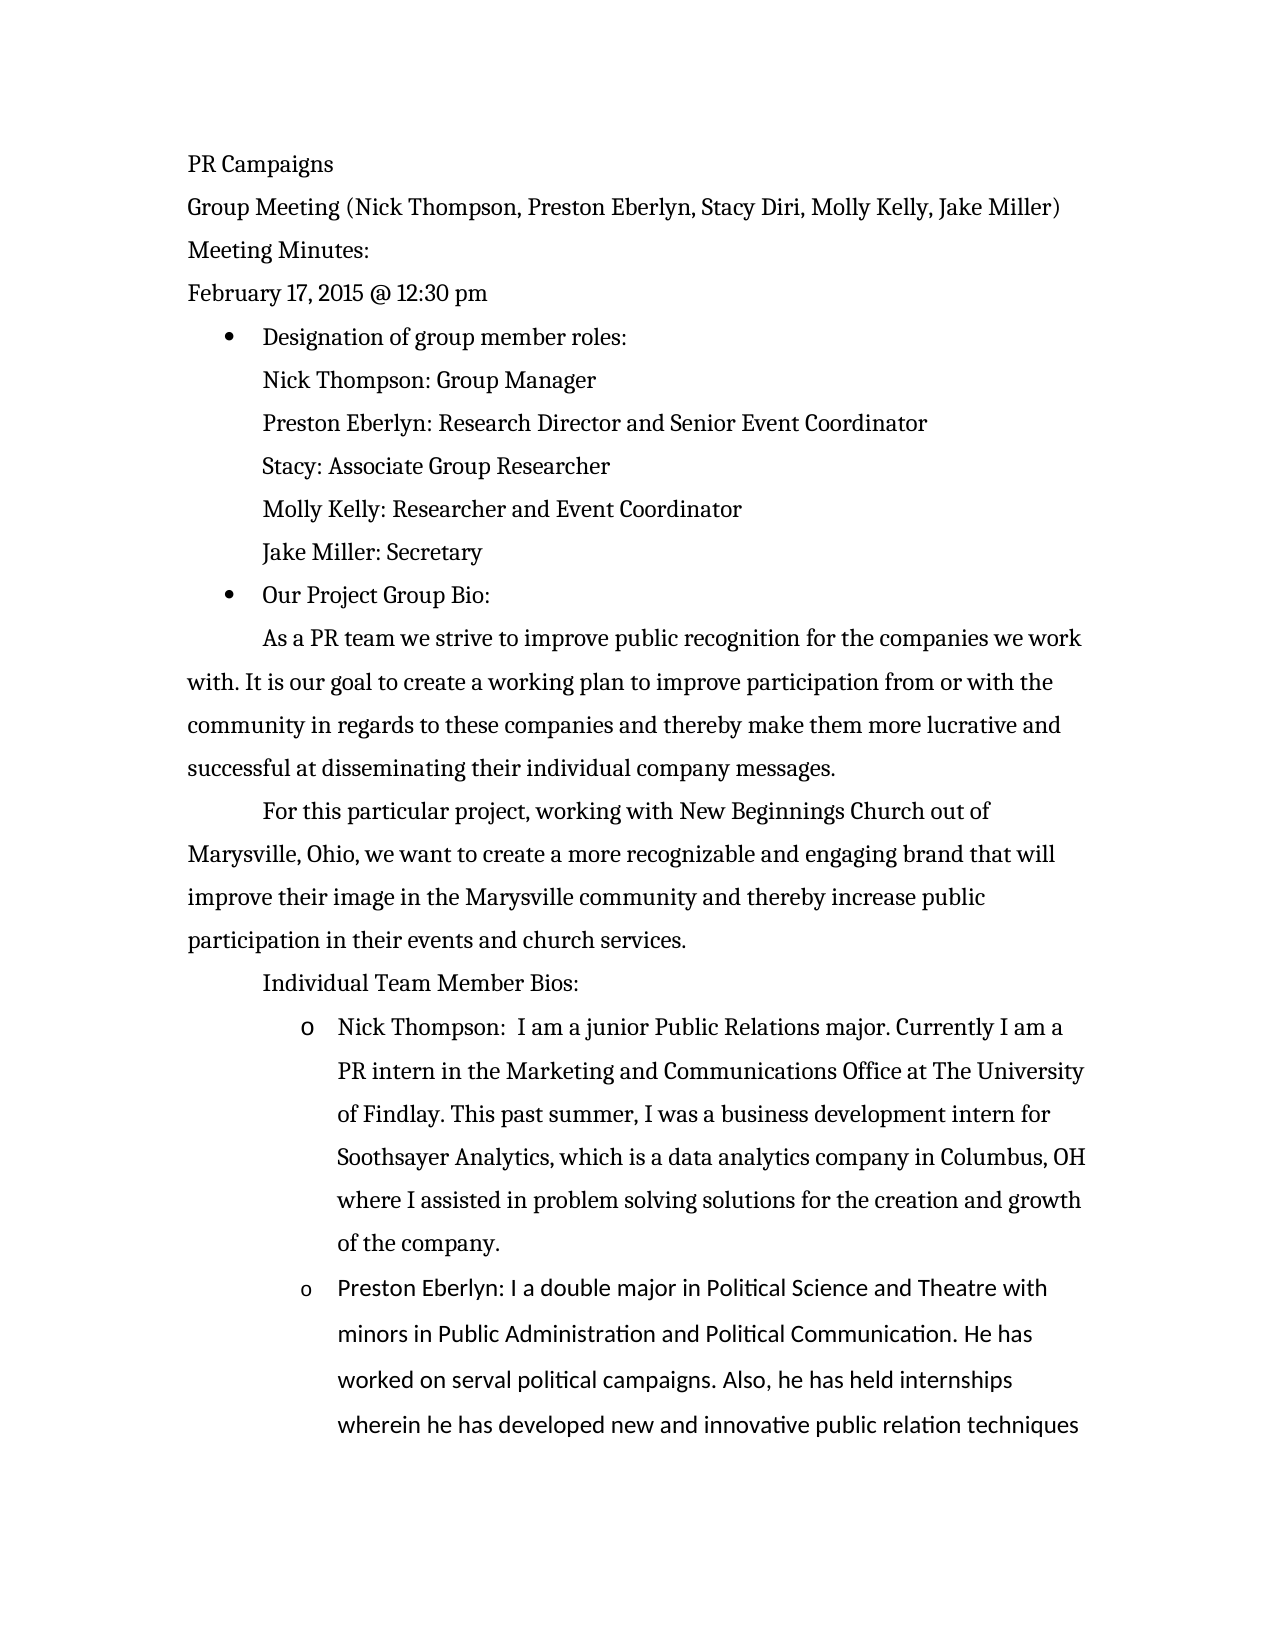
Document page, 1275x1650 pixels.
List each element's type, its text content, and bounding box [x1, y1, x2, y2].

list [300, 1272, 1087, 1440]
text Group Meeting (Nick Thompson, Preston Eberlyn, Stacy Diri, Molly Kelly, Jake Miller) [187, 193, 1087, 222]
text Preston Eberlyn: Research Director and Senior Event Coordinator [262, 409, 1087, 437]
text PR Campaigns [187, 150, 1087, 179]
text For this particular project, working with New Beginnings Church out of Marysville, Ohio, we want to create a more recognizable and engaging brand that will improve their image in the Marysville community and thereby increase public participation in their events and church services. [187, 797, 1087, 955]
text Jake Miller: Secretary [262, 538, 1087, 567]
text As a PR team we strive to improve public recognition for the companies we work with. It is our goal to create a working plan to improve participation from or with the community in regards to these companies and thereby make them more lucrative and successful at disseminating their individual company messages. [187, 624, 1087, 782]
list Designation of group member roles: [225, 322, 1087, 351]
text February 17, 2015 @ 12:30 pm [187, 279, 1087, 308]
list Nick Thompson: I am a junior Public Relations major. Currently I am a PR intern in the Marketing and Communications Office at The University of Findlay. This past summer, I was a business development intern for Soothsayer Analytics, which is a data analytics company in Columbus, OH where I assisted in problem solving solutions for the creation and growth of the company. [300, 1012, 1087, 1258]
text Molly Kelly: Researcher and Event Coordinator [262, 495, 1087, 524]
text Meeting Minutes: [187, 236, 1087, 265]
text Nick Thompson: Group Manager [262, 366, 1087, 394]
text Individual Team Member Bios: [187, 969, 1087, 998]
list Our Project Group Bio: [225, 581, 1087, 610]
text Stacy: Associate Group Researcher [262, 452, 1087, 481]
